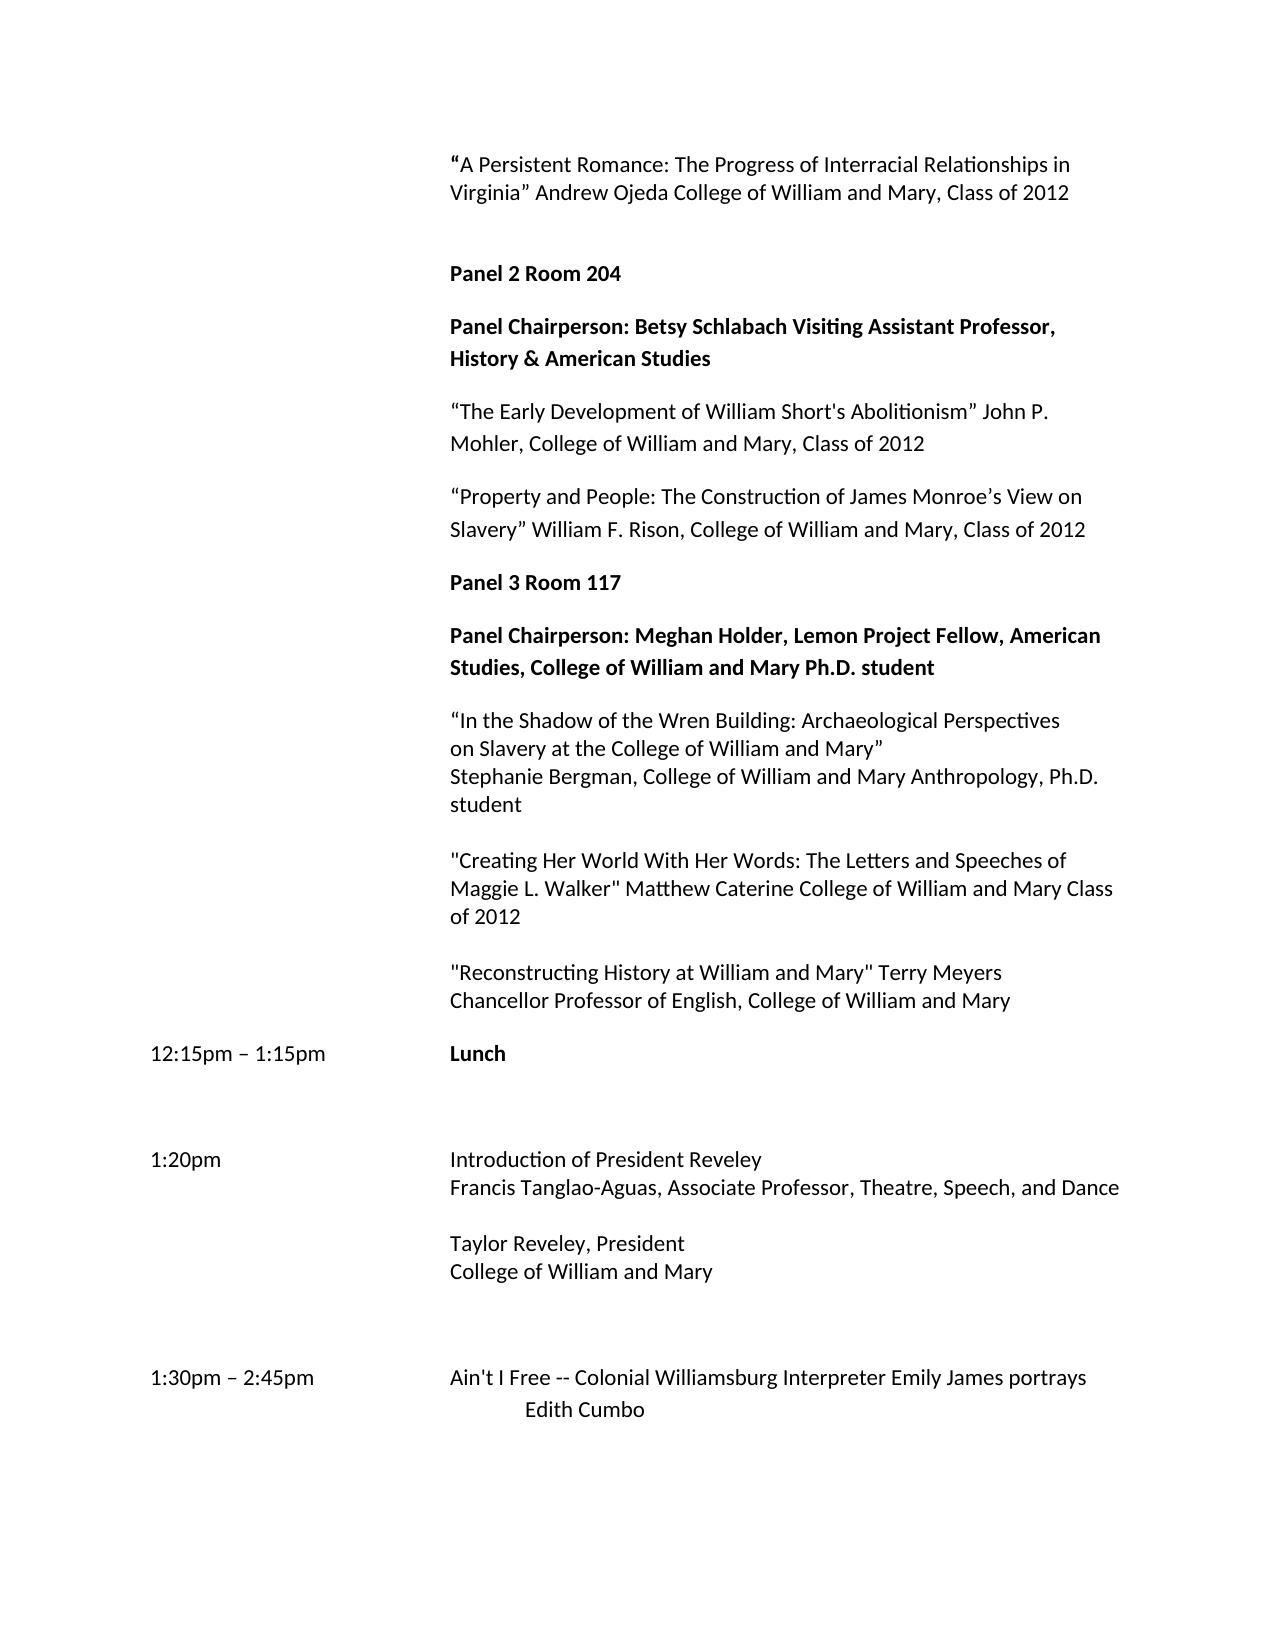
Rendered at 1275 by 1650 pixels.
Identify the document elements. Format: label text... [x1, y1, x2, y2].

text Francis Tanglao-Aguas, Associate Professor, Theatre, Speech, and Dance [150, 1173, 1125, 1201]
text Taylor Reveley, President [150, 1229, 1125, 1257]
text “The Early Development of William Short's Abolitionism” John P. Mohler, College of William and Mary, Class of 2012 [450, 397, 1125, 457]
text “Property and People: The Construction of James Monroe’s View on Slavery” William F. Rison, College of William and Mary, Class of 2012 [450, 482, 1125, 543]
text Panel Chairperson: Betsy Schlabach Visiting Assistant Professor, History & American Studies [450, 312, 1125, 372]
text "Creating Her World With Her Words: The Letters and Speeches of Maggie L. Walker" Matthew Caterine College of William and Mary Class of 2012 [450, 846, 1125, 930]
text 1:30pm – 2:45pm Ain't I Free -- Colonial Williamsburg Interpreter Emily James portrays Edith Cumbo [150, 1363, 1125, 1423]
text "Reconstructing History at William and Mary" Terry Meyers [375, 958, 1125, 986]
text Panel 3 Room 117 [375, 568, 1125, 596]
text on Slavery at the College of William and Mary” [375, 734, 1125, 762]
text “In the Shadow of the Wren Building: Archaeological Perspectives [375, 706, 1125, 734]
text College of William and Mary [375, 1257, 1125, 1285]
text 12:15pm – 1:15pm Lunch [150, 1039, 1125, 1067]
text Panel Chairperson: Meghan Holder, Lemon Project Fellow, American Studies, College of William and Mary Ph.D. student [450, 621, 1125, 681]
text 1:20pm Introduction of President Reveley [150, 1145, 1125, 1173]
text “A Persistent Romance: The Progress of Interracial Relationships in Virginia” Andrew Ojeda College of William and Mary, Class of 2012 [450, 150, 1125, 206]
text Stephanie Bergman, College of William and Mary Anthropology, Ph.D. student [375, 762, 1125, 818]
text Panel 2 Room 204 [375, 259, 1125, 287]
text Chancellor Professor of English, College of William and Mary [375, 986, 1125, 1014]
